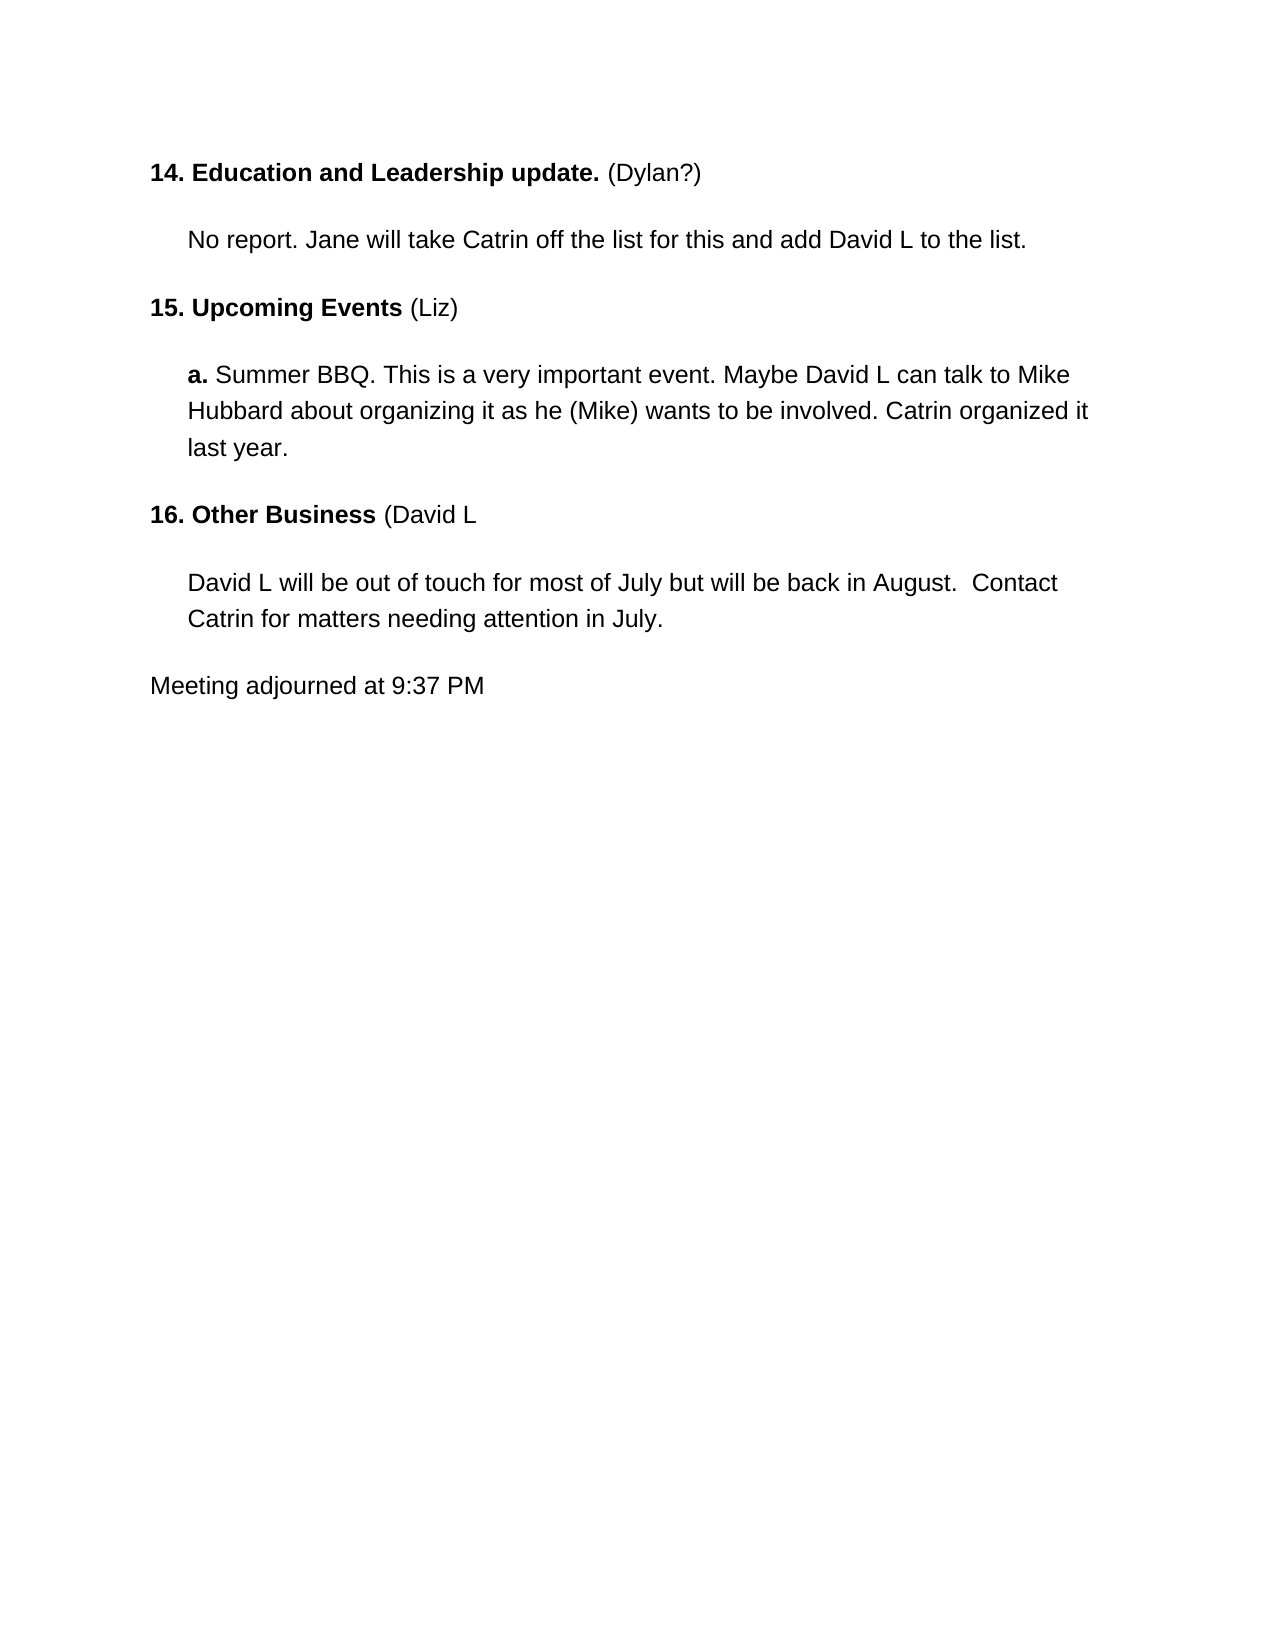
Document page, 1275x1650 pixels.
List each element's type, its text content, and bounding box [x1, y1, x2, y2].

subtitle No report. Jane will take Catrin off the list for this and add David L to the list. [187, 217, 1125, 254]
subtitle 16. Other Business (David L [150, 492, 1125, 529]
subtitle David L will be out of touch for most of July but will be back in August. Contact Catrin for matters needing attention in July. [187, 560, 1125, 632]
subtitle 15. Upcoming Events (Liz) [150, 285, 1125, 321]
subtitle a. Summer BBQ. This is a very important event. Maybe David L can talk to Mike Hubbard about organizing it as he (Mike) wants to be involved. Catrin organized it last year. [187, 352, 1125, 461]
subtitle Meeting adjourned at 9:37 PM [150, 664, 1125, 700]
subtitle 14. Education and Leadership update. (Dylan?) [150, 150, 1125, 186]
